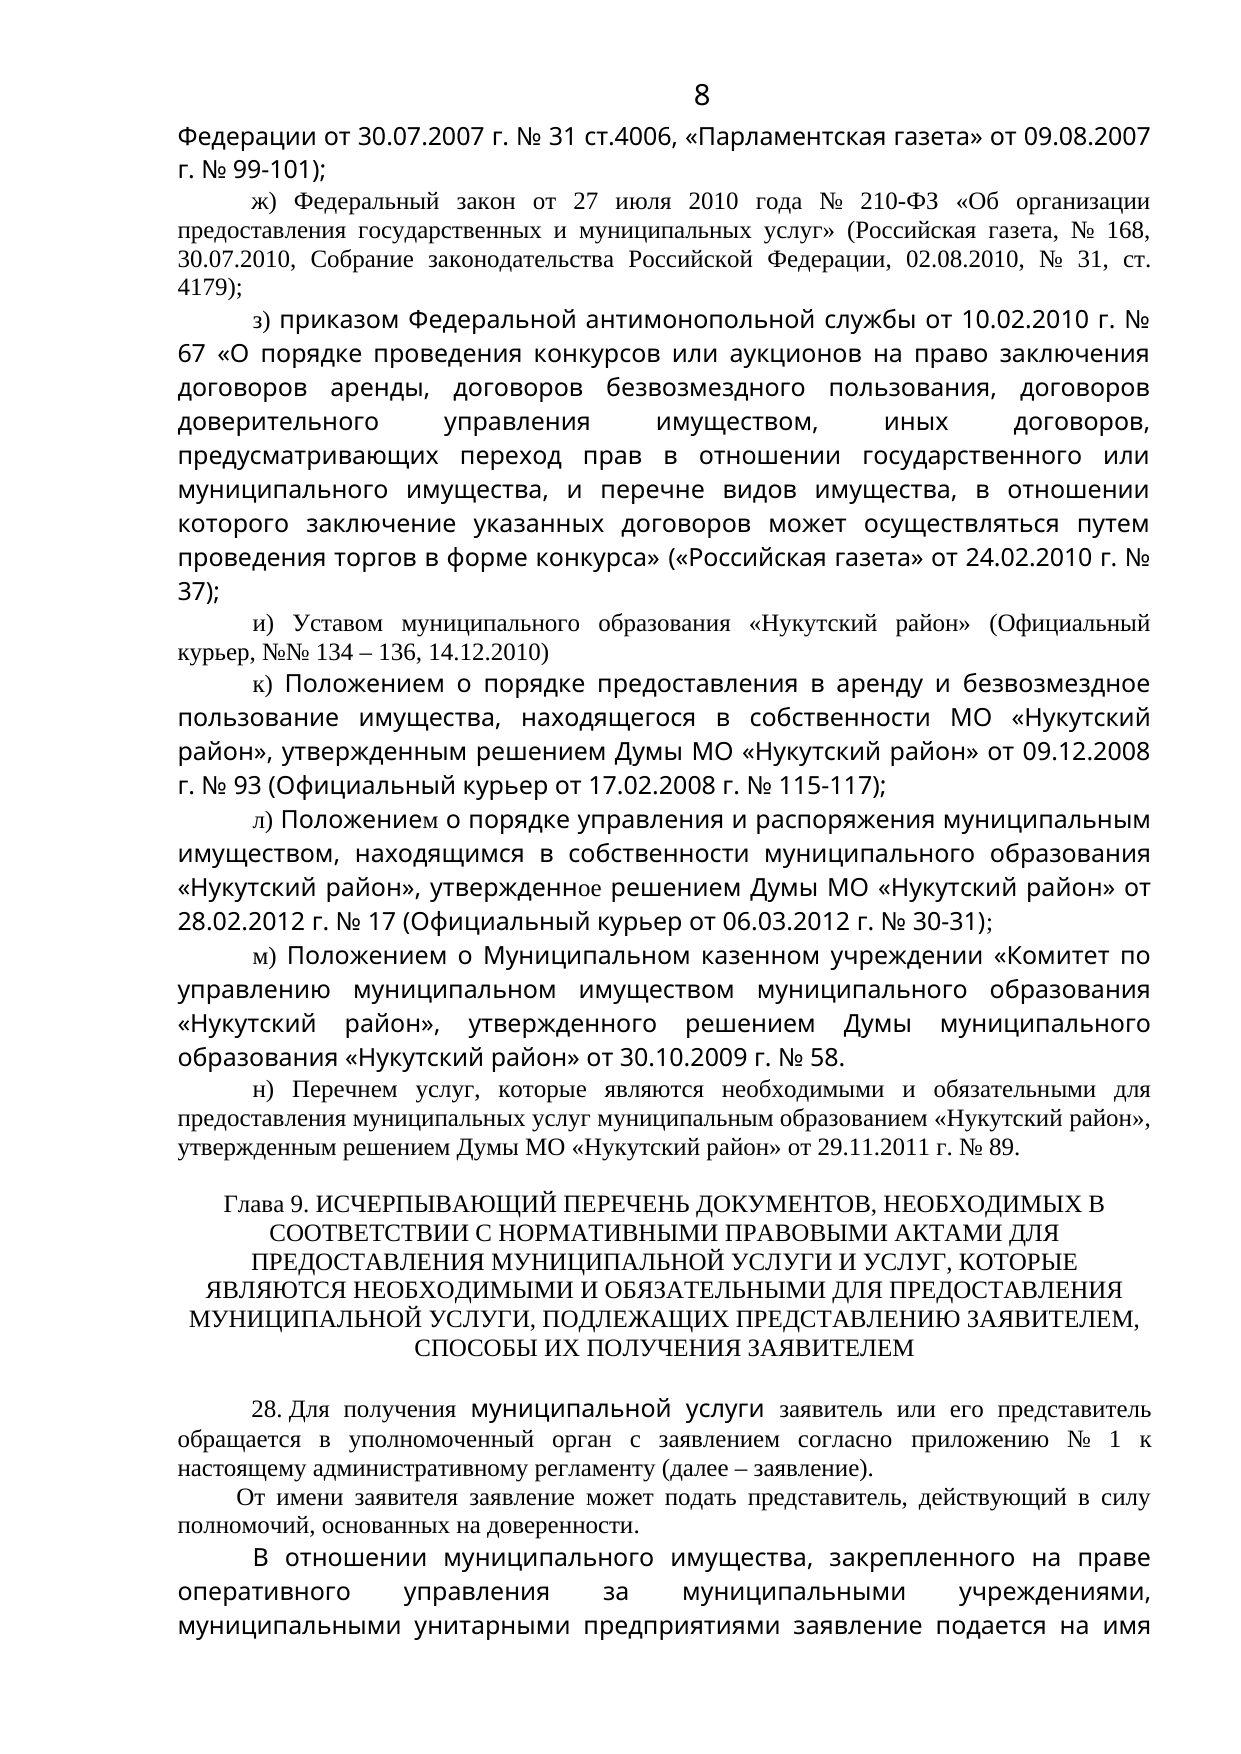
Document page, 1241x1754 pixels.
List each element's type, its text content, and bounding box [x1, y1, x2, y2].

text м) Положением о Муниципальном казенном учреждении «Комитет по управлению муниципальном имуществом муниципального образования «Нукутский район», утвержденного решением Думы муниципального образования «Нукутский район» от 30.10.2009 г. № 58. [177, 938, 1152, 1074]
text Глава 9. ИСЧЕРПЫВАЮЩИЙ ПЕРЕЧЕНЬ ДОКУМЕНТОВ, НЕОБХОДИМЫХ В СООТВЕТСТВИИ С НОРМАТИВНЫМИ ПРАВОВЫМИ АКТАМИ ДЛЯ ПРЕДОСТАВЛЕНИЯ МУНИЦИПАЛЬНОЙ УСЛУГИ И УСЛУГ, КОТОРЫЕ ЯВЛЯЮТСЯ НЕОБХОДИМЫМИ И ОБЯЗАТЕЛЬНЫМИ ДЛЯ ПРЕДОСТАВЛЕНИЯ МУНИЦИПАЛЬНОЙ УСЛУГИ, ПОДЛЕЖАЩИХ ПРЕДСТАВЛЕНИЮ ЗАЯВИТЕЛЕМ, СПОСОБЫ ИХ ПОЛУЧЕНИЯ ЗАЯВИТЕЛЕМ [177, 1189, 1152, 1362]
text к) Положением о порядке предоставления в аренду и безвозмездное пользование имущества, находящегося в собственности МО «Нукутский район», утвержденным решением Думы МО «Нукутский район» от 09.12.2008 г. № 93 (Официальный курьер от 17.02.2008 г. № 115-117); [177, 665, 1152, 802]
text От имени заявителя заявление может подать представитель, действующий в силу полномочий, основанных на доверенности. [177, 1482, 1152, 1539]
text н) Перечнем услуг, которые являются необходимыми и обязательными для предоставления муниципальных услуг муниципальным образованием «Нукутский район», утвержденным решением Думы МО «Нукутский район» от 29.11.2011 г. № 89. [177, 1074, 1152, 1160]
text л) Положением о порядке управления и распоряжения муниципальным имуществом, находящимся в собственности муниципального образования «Нукутский район», утвержденное решением Думы МО «Нукутский район» от 28.02.2012 г. № 17 (Официальный курьер от 06.03.2012 г. № 30-31); [177, 802, 1152, 938]
text и) Уставом муниципального образования «Нукутский район» (Официальный курьер, №№ 134 – 136, 14.12.2010) [177, 608, 1151, 665]
text 28. Для получения муниципальной услуги заявитель или его представитель обращается в уполномоченный орган с заявлением согласно приложению № 1 к настоящему административному регламенту (далее – заявление). [177, 1390, 1152, 1482]
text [177, 118, 1152, 186]
text з) приказом Федеральной антимонопольной службы от 10.02.2010 г. № 67 «О порядке проведения конкурсов или аукционов на право заключения договоров аренды, договоров безвозмездного пользования, договоров доверительного управления имуществом, иных договоров, предусматривающих переход прав в отношении государственного или муниципального имущества, и перечне видов имущества, в отношении которого заключение указанных договоров может осуществляться путем проведения торгов в форме конкурса» («Российская газета» от 24.02.2010 г. № 37); [177, 301, 1151, 608]
text ж) Федеральный закон от 27 июля 2010 года № 210-ФЗ «Об организации предоставления государственных и муниципальных услуг» (Российская газета, № 168, 30.07.2010, Собрание законодательства Российской Федерации, 02.08.2010, № 31, ст. 4179); [177, 186, 1152, 301]
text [177, 1539, 1152, 1642]
